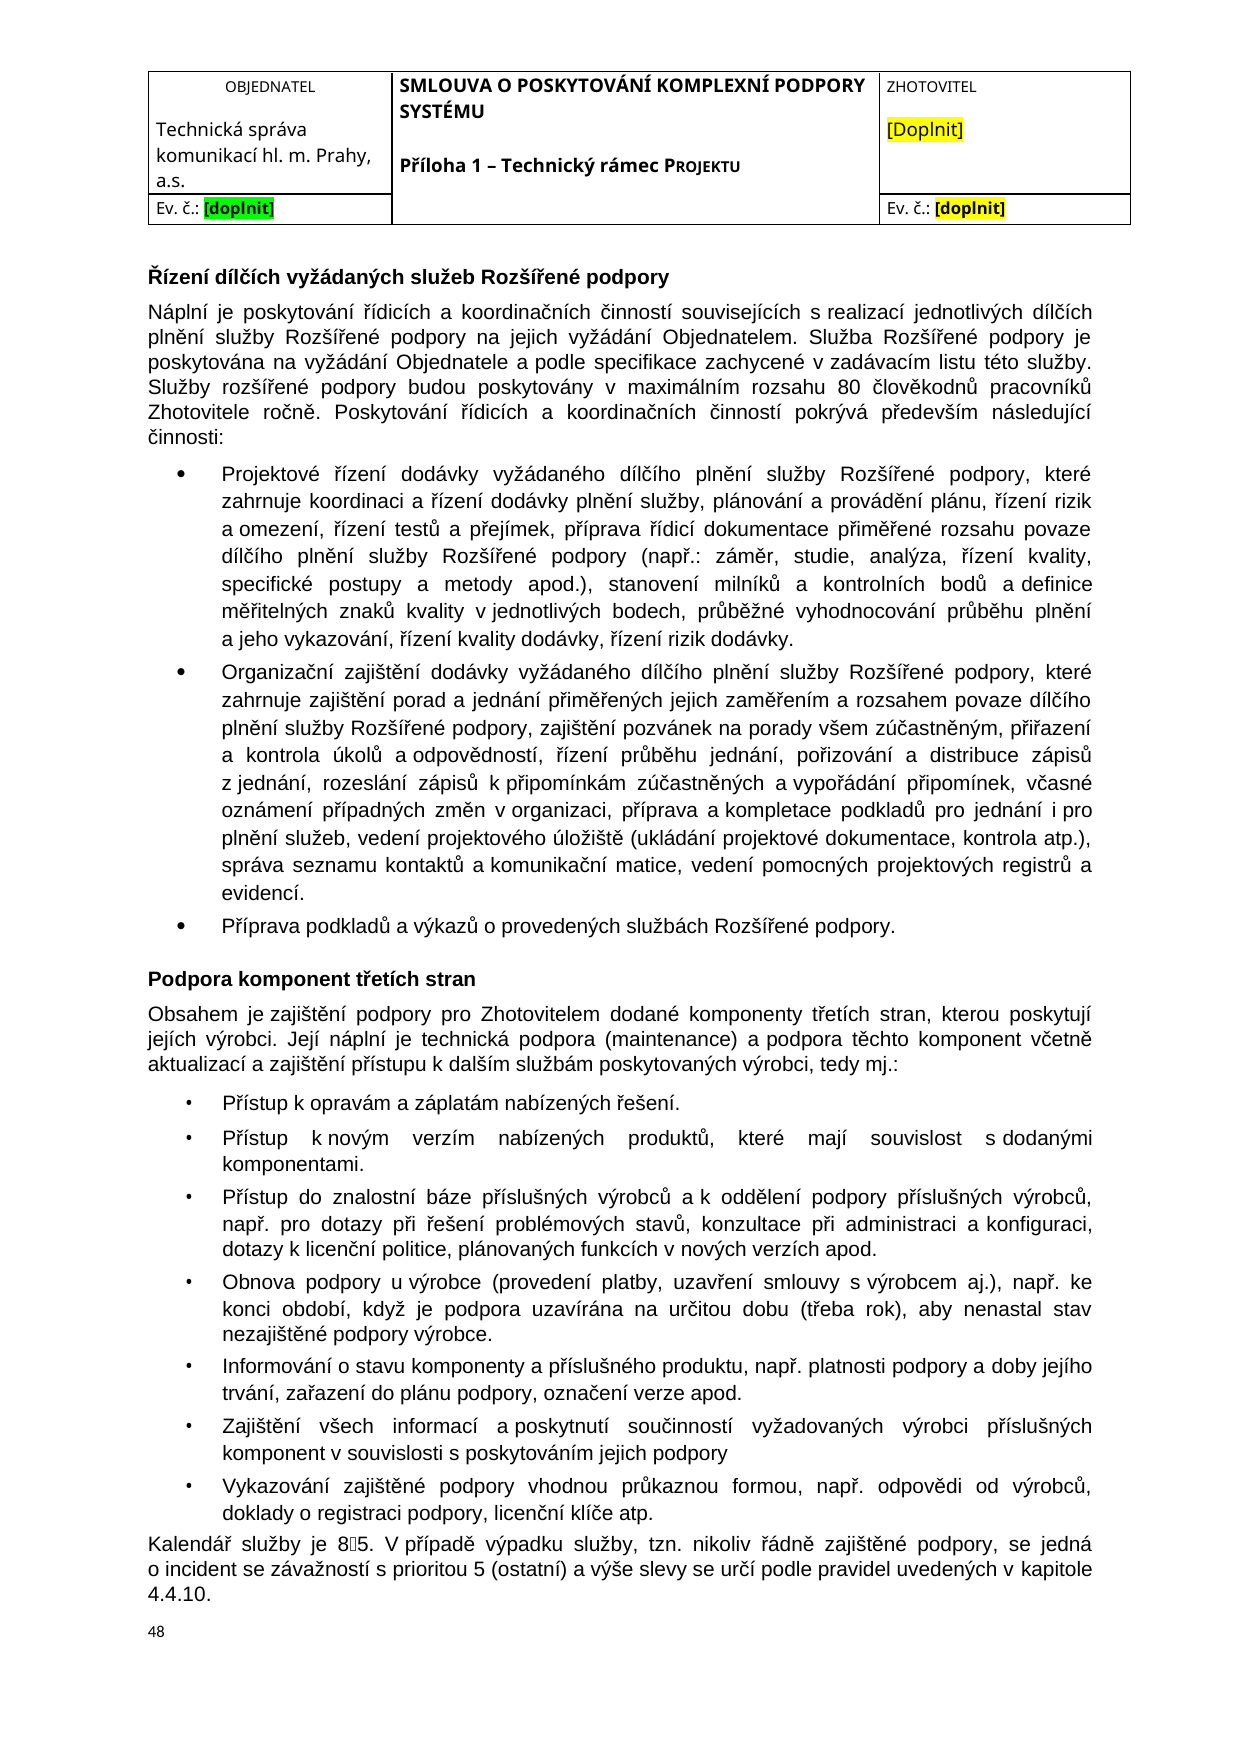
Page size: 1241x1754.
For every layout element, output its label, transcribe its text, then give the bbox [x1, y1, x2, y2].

text Projektové řízení dodávky vyžádaného dílčího plnění služby Rozšířené podpory, které zahrnuje koordinaci a řízení dodávky plnění služby, plánování a provádění plánu, řízení rizik a omezení, řízení testů a přejímek, příprava řídicí dokumentace přiměřené rozsahu povaze dílčího plnění služby Rozšířené podpory (např.: záměr, studie, analýza, řízení kvality, specifické postupy a metody apod.), stanovení milníků a kontrolních bodů a definice měřitelných znaků kvality v jednotlivých bodech, průběžné vyhodnocování průběhu plnění a jeho vykazování, řízení kvality dodávky, řízení rizik dodávky. [177, 461, 1093, 650]
text Podpora komponent třetích stran [148, 967, 1093, 991]
list Přístup k opravám a záplatám nabízených řešení. [185, 1088, 1093, 1116]
list Vykazování zajištěné podpory vhodnou průkaznou formou, např. odpovědi od výrobců, doklady o registraci podpory, licenční klíče atp. [185, 1471, 1093, 1524]
list Zajištění všech informací a poskytnutí součinností vyžadovaných výrobci příslušných komponent v souvislosti s poskytováním jejich podpory [185, 1411, 1093, 1465]
text Obsahem je zajištění podpory pro Zhotovitelem dodané komponenty třetích stran, kterou poskytují jejích výrobci. Její náplní je technická podpora (maintenance) a podpora těchto komponent včetně aktualizací a zajištění přístupu k dalším službám poskytovaných výrobci, tedy mj.: [148, 1000, 1093, 1075]
text Kalendář služby je 85. V případě výpadku služby, tzn. nikoliv řádně zajištěné podpory, se jedná o incident se závažností s prioritou 5 (ostatní) a výše slevy se určí podle pravidel uvedených v kapitole 4.4.10. [148, 1531, 1093, 1606]
list Obnova podpory u výrobce (provedení platby, uzavření smlouvy s výrobcem aj.), např. ke konci období, když je podpora uzavírána na určitou dobu (třeba rok), aby nenastal stav nezajištěné podpory výrobce. [185, 1267, 1093, 1345]
text Příprava podkladů a výkazů o provedených službách Rozšířené podpory. [177, 914, 1093, 938]
text Organizační zajištění dodávky vyžádaného dílčího plnění služby Rozšířené podpory, které zahrnuje zajištění porad a jednání přiměřených jejich zaměřením a rozsahem povaze dílčího plnění služby Rozšířené podpory, zajištění pozvánek na porady všem zúčastněným, přiřazení a kontrola úkolů a odpovědností, řízení průběhu jednání, pořizování a distribuce zápisů z jednání, rozeslání zápisů k připomínkám zúčastněných a vypořádání připomínek, včasné oznámení případných změn v organizaci, příprava a kompletace podkladů pro jednání i pro plnění služeb, vedení projektového úložiště (ukládání projektové dokumentace, kontrola atp.), správa seznamu kontaktů a komunikační matice, vedení pomocných projektových registrů a evidencí. [177, 660, 1093, 904]
text Náplní je poskytování řídicích a koordinačních činností souvisejících s realizací jednotlivých dílčích plnění služby Rozšířené podpory na jejich vyžádání Objednatelem. Služba Rozšířené podpory je poskytována na vyžádání Objednatele a podle specifikace zachycené v zadávacím listu této služby. Služby rozšířené podpory budou poskytovány v maximálním rozsahu 80 člověkodnů pracovníků Zhotovitele ročně. Poskytování řídicích a koordinačních činností pokrývá především následující činnosti: [148, 299, 1093, 449]
list Přístup do znalostní báze příslušných výrobců a k oddělení podpory příslušných výrobců, např. pro dotazy při řešení problémových stavů, konzultace při administraci a konfiguraci, dotazy k licenční politice, plánovaných funkcích v nových verzích apod. [185, 1182, 1093, 1261]
list Přístup k novým verzím nabízených produktů, které mají souvislost s dodanými komponentami. [185, 1123, 1093, 1176]
text Řízení dílčích vyžádaných služeb Rozšířené podpory [148, 265, 1093, 289]
list Informování o stavu komponenty a příslušného produktu, např. platnosti podpory a doby jejího trvání, zařazení do plánu podpory, označení verze apod. [185, 1352, 1093, 1405]
